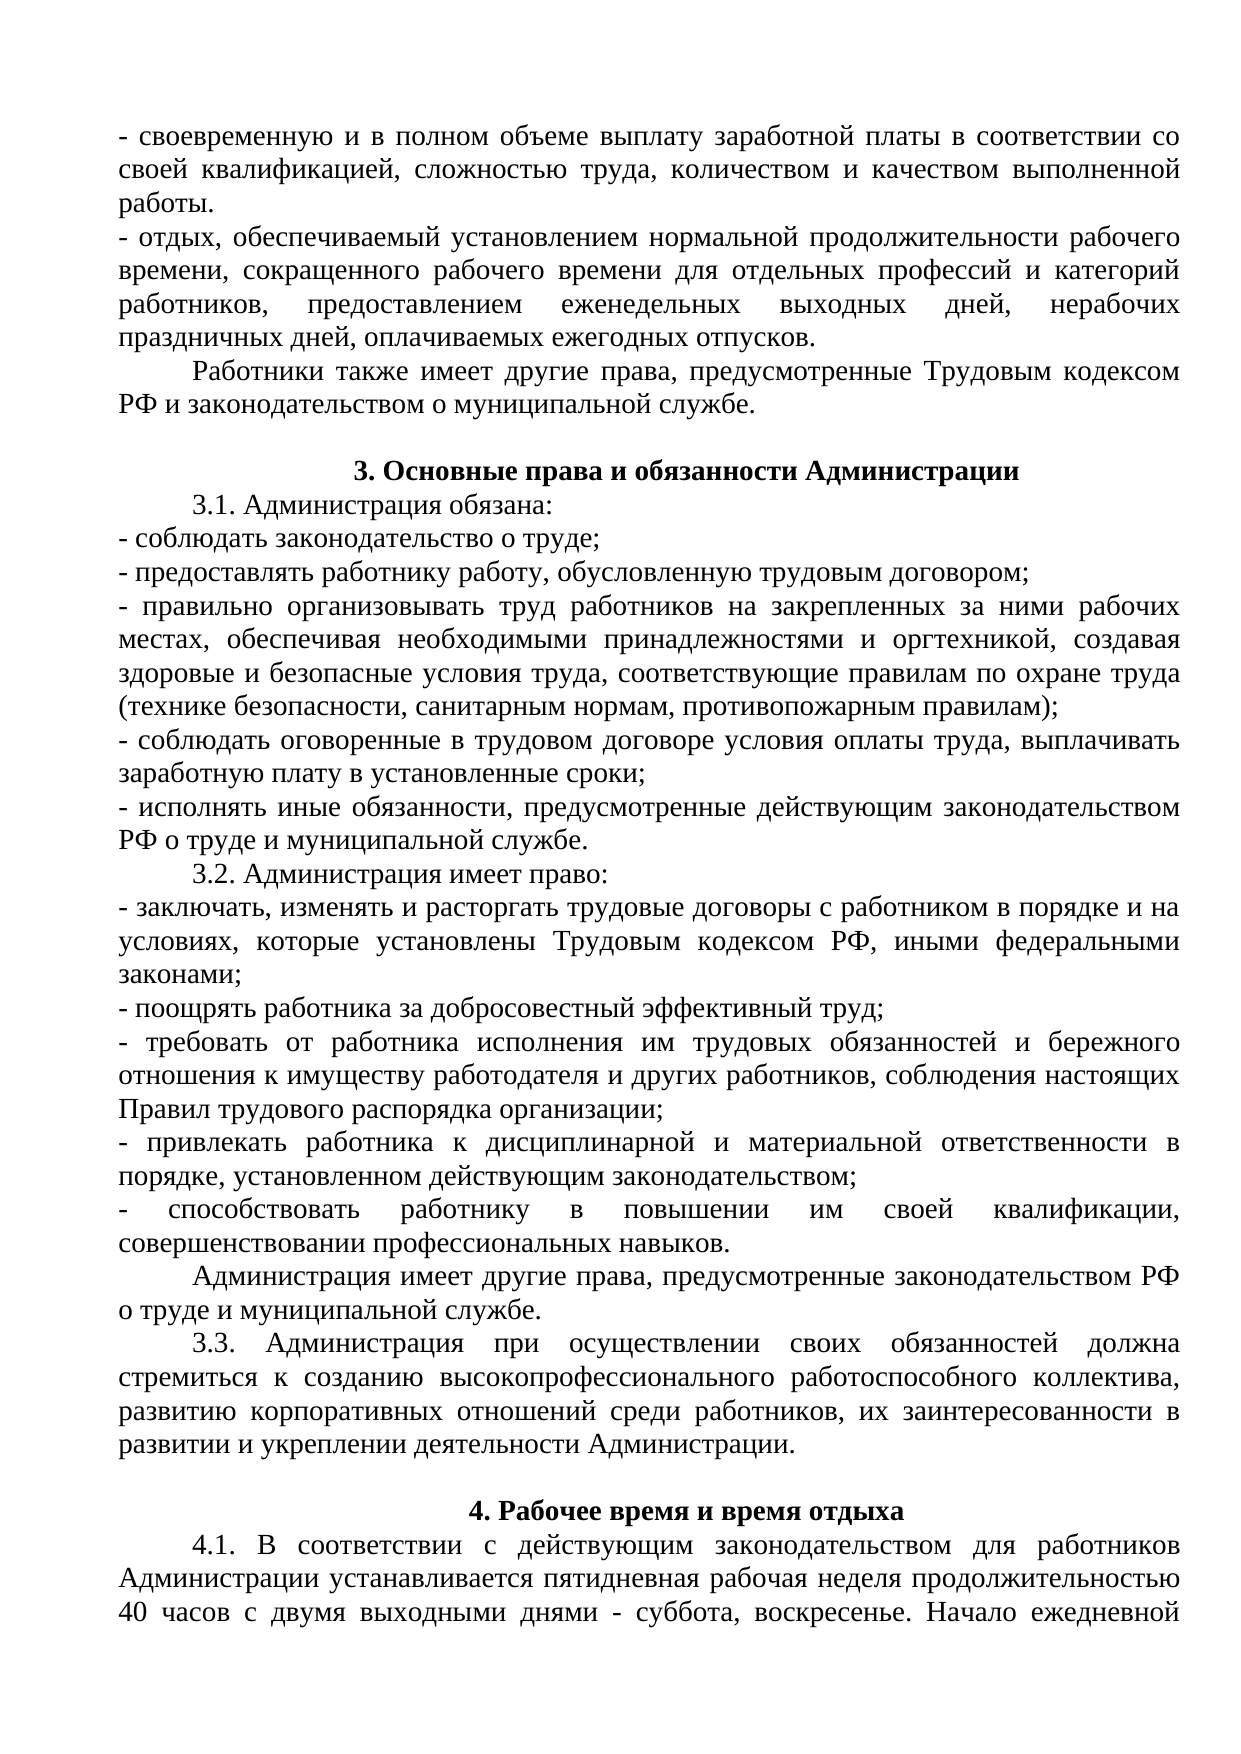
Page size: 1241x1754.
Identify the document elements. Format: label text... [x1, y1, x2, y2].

text - поощрять работника за добросовестный эффективный труд; [118, 990, 1181, 1024]
text - отдых, обеспечиваемый установлением нормальной продолжительности рабочего времени, сокращенного рабочего времени для отдельных профессий и категорий работников, предоставлением еженедельных выходных дней, нерабочих праздничных дней, оплачиваемых ежегодных отпусков. [118, 219, 1181, 353]
text 3.2. Администрация имеет право: [118, 856, 1181, 889]
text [118, 1527, 1181, 1627]
text - исполнять иные обязанности, предусмотренные действующим законодательством РФ о труде и муниципальной службе. [118, 789, 1181, 856]
text - заключать, изменять и расторгать трудовые договоры с работником в порядке и на условиях, которые установлены Трудовым кодексом РФ, иными федеральными законами; [118, 889, 1181, 990]
text - соблюдать законодательство о труде; [118, 521, 1181, 554]
text 4. Рабочее время и время отдыха [118, 1493, 1181, 1527]
text - привлекать работника к дисциплинарной и материальной ответственности в порядке, установленном действующим законодательством; [118, 1124, 1181, 1191]
text - требовать от работника исполнения им трудовых обязанностей и бережного отношения к имуществу работодателя и других работников, соблюдения настоящих Правил трудового распорядка организации; [118, 1024, 1181, 1124]
text - правильно организовывать труд работников на закрепленных за ними рабочих местах, обеспечивая необходимыми принадлежностями и оргтехникой, создавая здоровые и безопасные условия труда, соответствующие правилам по охране труда (технике безопасности, санитарным нормам, противопожарным правилам); [118, 588, 1181, 722]
text 3.3. Администрация при осуществлении своих обязанностей должна стремиться к созданию высокопрофессионального работоспособного коллектива, развитию корпоративных отношений среди работников, их заинтересованности в развитии и укреплении деятельности Администрации. [118, 1326, 1181, 1460]
text 3.1. Администрация обязана: [118, 487, 1181, 521]
text Работники также имеет другие права, предусмотренные Трудовым кодексом РФ и законодательством о муниципальной службе. [118, 353, 1181, 420]
text - своевременную и в полном объеме выплату заработной платы в соответствии со своей квалификацией, сложностью труда, количеством и качеством выполненной работы. [118, 118, 1181, 219]
text - предоставлять работнику работу, обусловленную трудовым договором; [118, 554, 1181, 588]
text 3. Основные права и обязанности Администрации [118, 453, 1181, 487]
text Администрация имеет другие права, предусмотренные законодательством РФ о труде и муниципальной службе. [118, 1258, 1181, 1326]
text - соблюдать оговоренные в трудовом договоре условия оплаты труда, выплачивать заработную плату в установленные сроки; [118, 722, 1181, 789]
text - способствовать работнику в повышении им своей квалификации, совершенствовании профессиональных навыков. [118, 1191, 1181, 1258]
